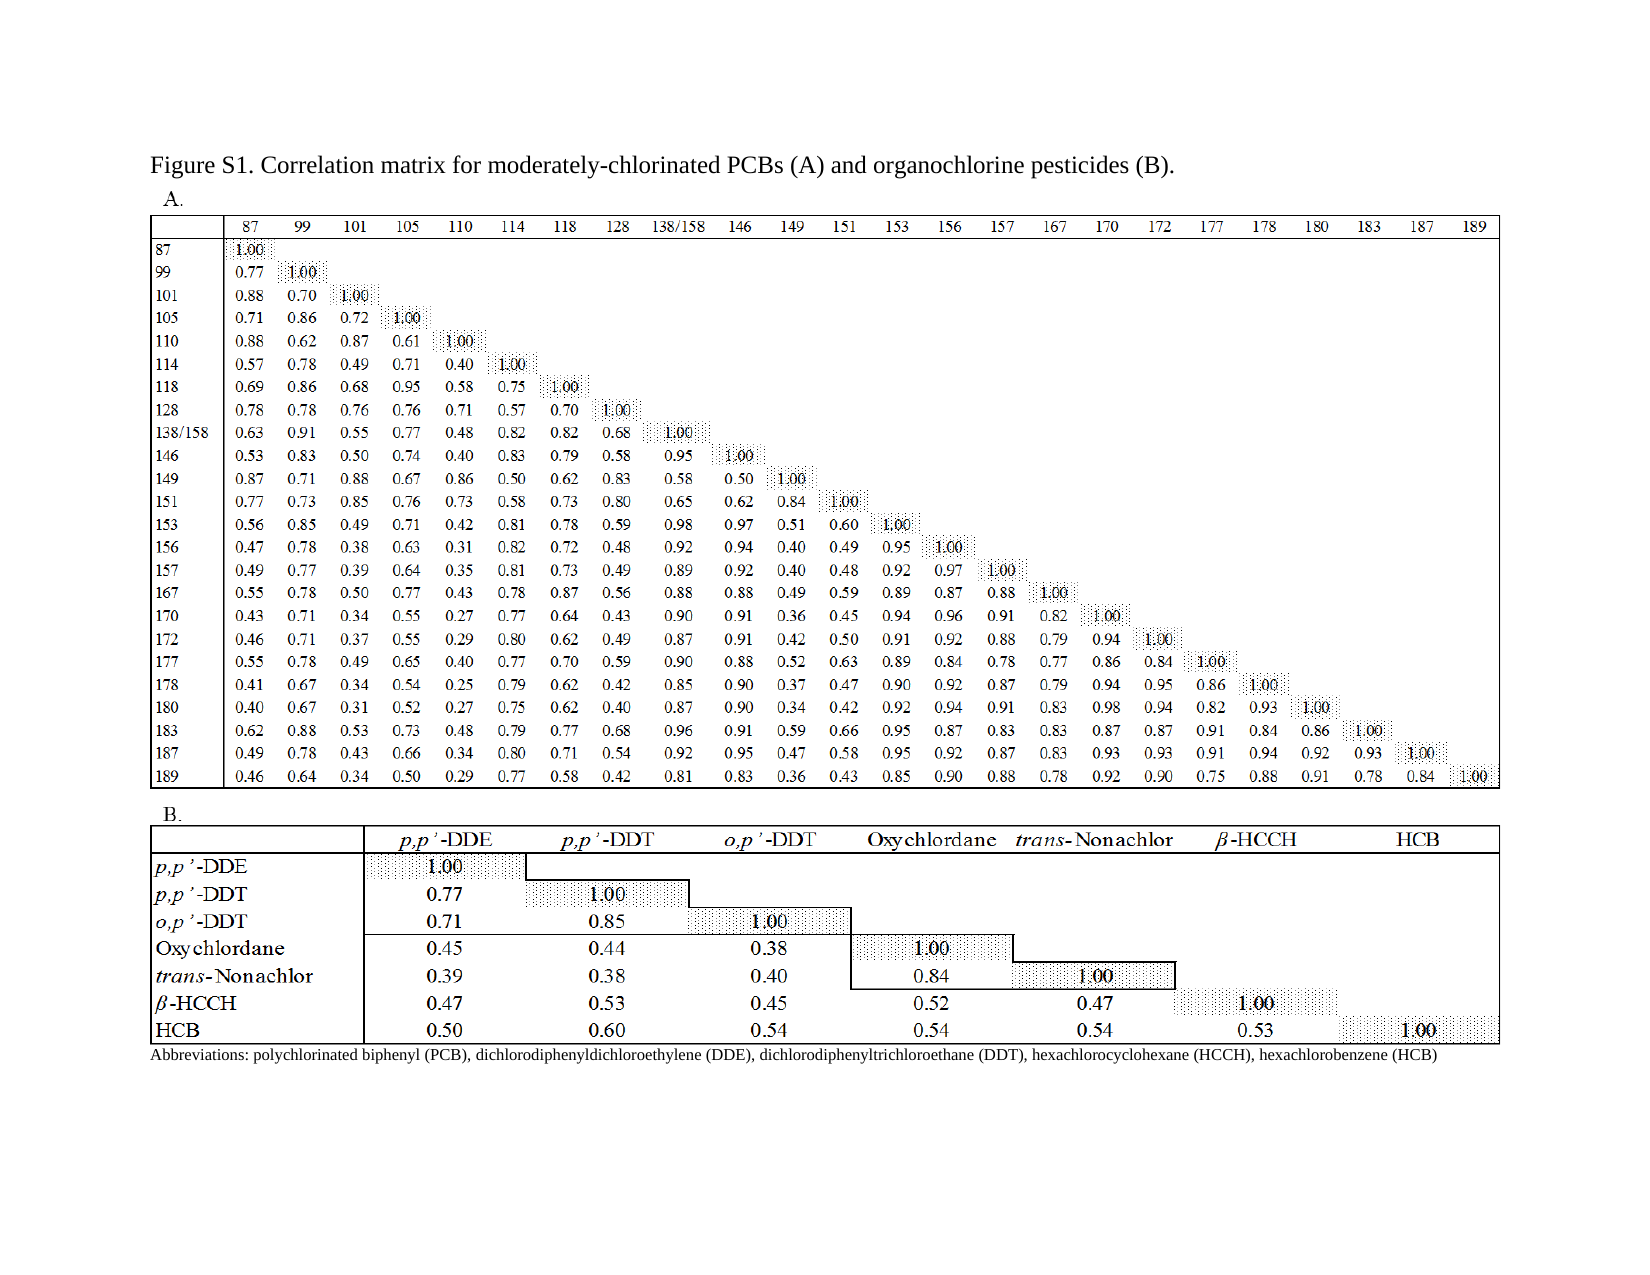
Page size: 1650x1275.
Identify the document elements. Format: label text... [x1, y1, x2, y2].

text Abbreviations: polychlorinated biphenyl (PCB), dichlorodiphenyldichloroethylene (DDE), dichlorodiphenyltrichloroethane (DDT), hexachlorocyclohexane (HCCH), hexachlorobenzene (HCB) [150, 1045, 1500, 1064]
text Figure S1. Correlation matrix for moderately-chlorinated PCBs (A) and organochlorine pesticides (B). [150, 150, 1500, 178]
picture [150, 178, 1500, 1045]
